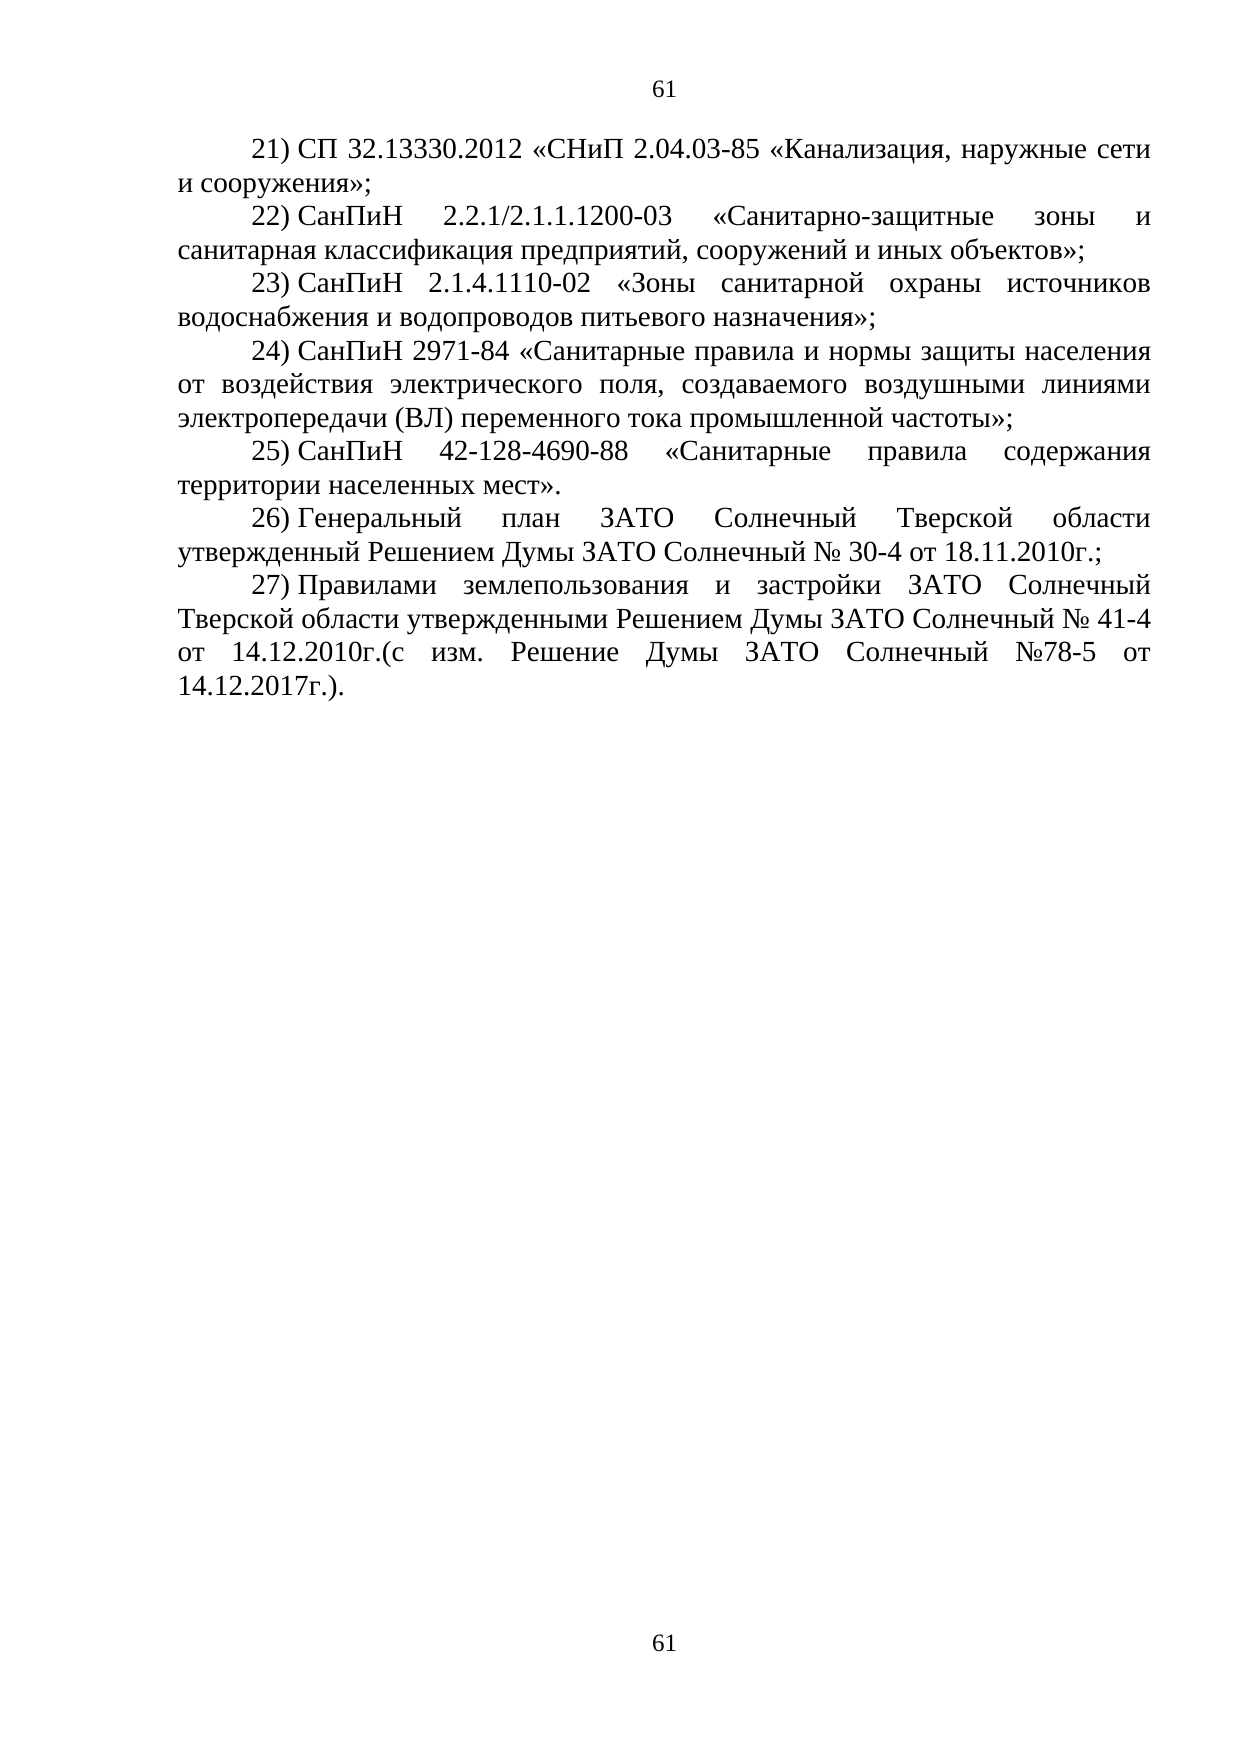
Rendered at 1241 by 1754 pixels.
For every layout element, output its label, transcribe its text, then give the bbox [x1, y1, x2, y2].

list СанПиН 2.1.4.1110-02 «Зоны санитарной охраны источников водоснабжения и водопроводов питьевого назначения»; [177, 266, 1152, 333]
list СанПиН 2971-84 «Санитарные правила и нормы защиты населения от воздействия электрического поля, создаваемого воздушными линиями электропередачи (ВЛ) переменного тока промышленной частоты»; [177, 333, 1152, 433]
list СП 32.13330.2012 «СНиП 2.04.03-85 «Канализация, наружные сети и сооружения»; [177, 131, 1152, 198]
list СанПиН 2.2.1/2.1.1.1200-03 «Санитарно-защитные зоны и санитарная классификация предприятий, сооружений и иных объектов»; [177, 198, 1152, 266]
list Правилами землепользования и застройки ЗАТО Солнечный Тверской области утвержденными Решением Думы ЗАТО Солнечный № 41-4 от 14.12.2010г.(с изм. Решение Думы ЗАТО Солнечный №78-5 от 14.12.2017г.). [177, 567, 1152, 702]
list СанПиН 42-128-4690-88 «Санитарные правила содержания территории населенных мест». [177, 433, 1152, 500]
list Генеральный план ЗАТО Солнечный Тверской области утвержденный Решением Думы ЗАТО Солнечный № 30-4 от 18.11.2010г.; [177, 500, 1152, 567]
